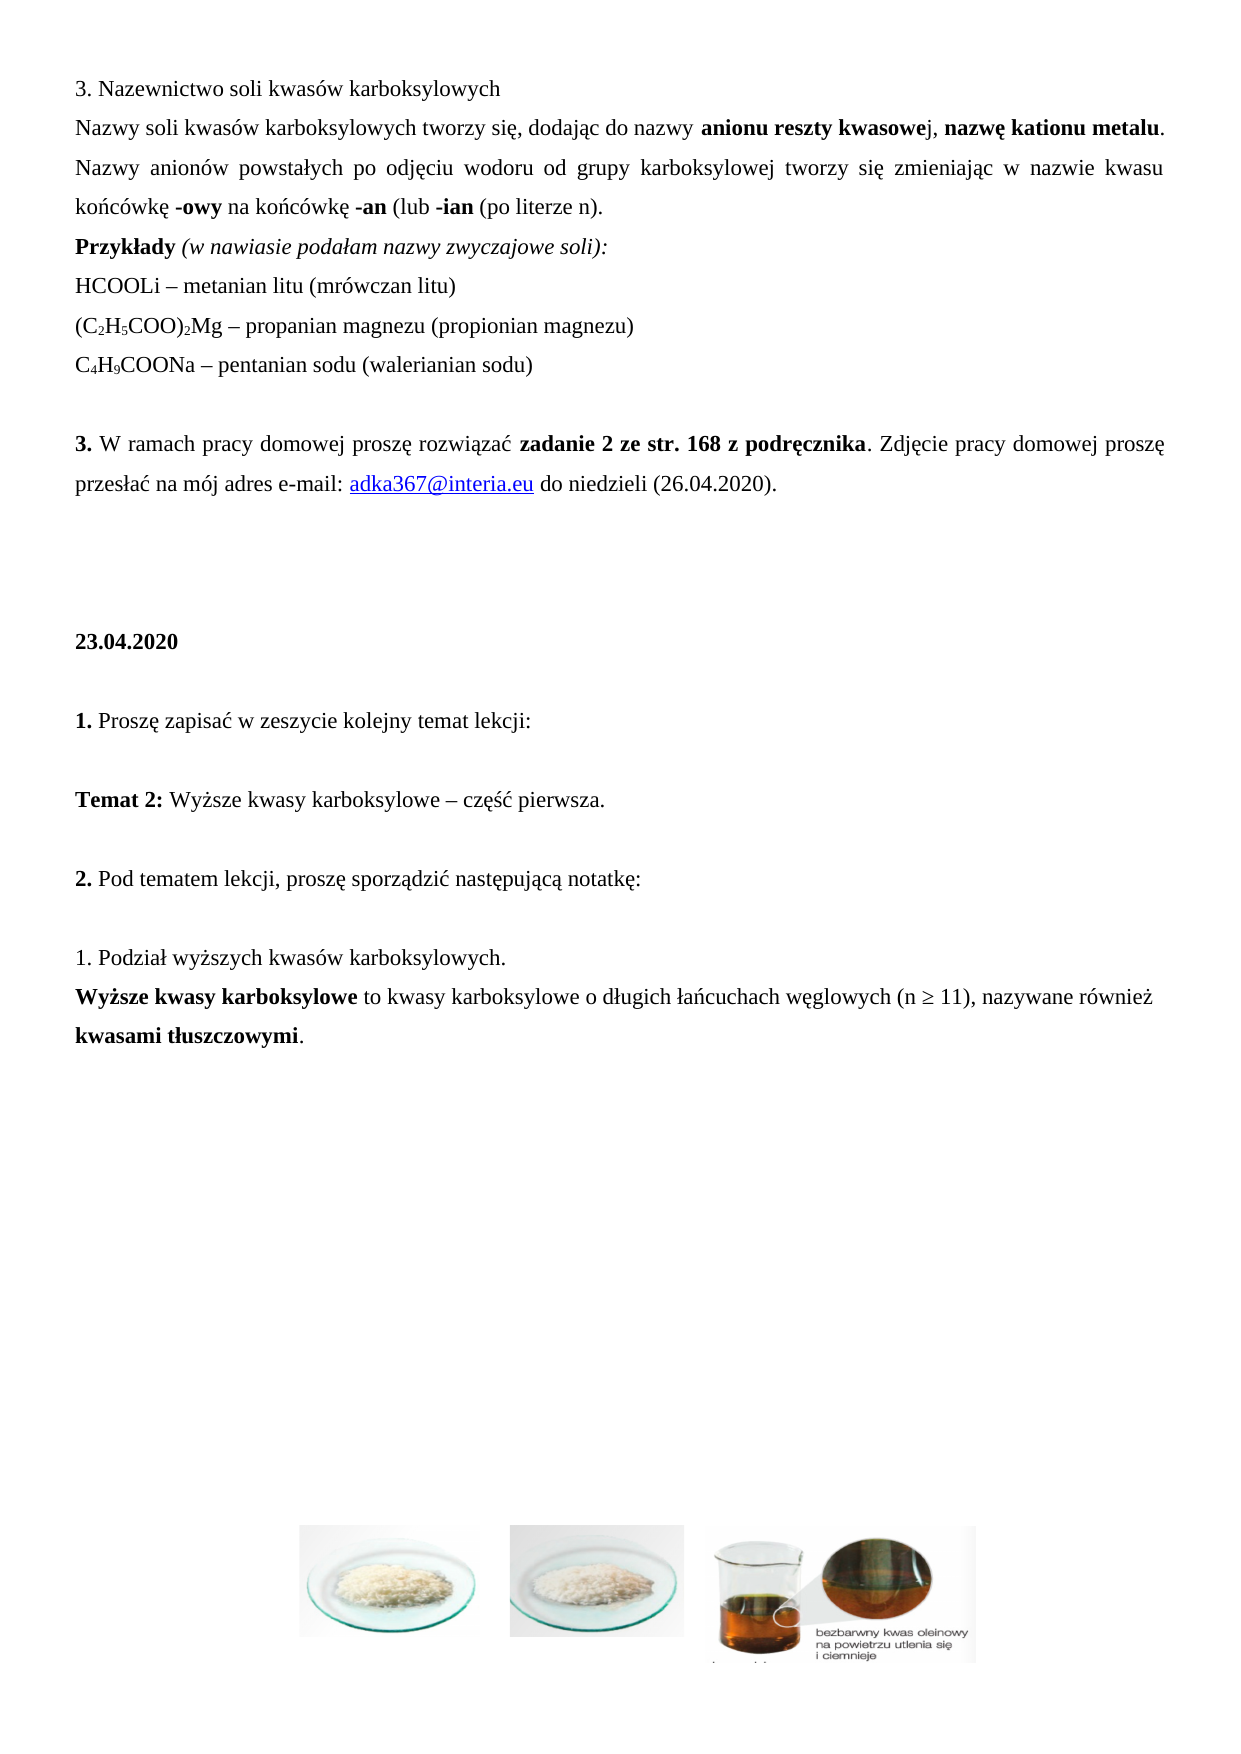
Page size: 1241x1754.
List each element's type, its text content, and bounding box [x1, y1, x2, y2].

text Temat 2: Wyższe kwasy karboksylowe – część pierwsza. [75, 786, 1165, 812]
text 3. Nazewnictwo soli kwasów karboksylowych [75, 75, 1165, 101]
text Wyższe kwasy karboksylowe to kwasy karboksylowe o długich łańcuchach węglowych (n ≥ 11), nazywane również kwasami tłuszczowymi. [75, 983, 1165, 1049]
text 23.04.2020 [75, 628, 1165, 654]
text 3. W ramach pracy domowej proszę rozwiązać zadanie 2 ze str. 168 z podręcznika. Zdjęcie pracy domowej proszę przesłać na mój adres e-mail: adka367@interia.eu do niedzieli (26.04.2020). [75, 430, 1165, 496]
text 2. Pod tematem lekcji, proszę sporządzić następującą notatkę: [75, 864, 1165, 891]
picture [299, 1525, 480, 1637]
text 1. Proszę zapisać w zeszycie kolejny temat lekcji: [75, 707, 1165, 733]
picture [509, 1525, 685, 1637]
text C4H9COONa – pentanian sodu (walerianian sodu) [75, 351, 1165, 378]
picture [704, 1526, 976, 1663]
text Przykłady (w nawiasie podałam nazwy zwyczajowe soli): [75, 233, 1165, 259]
text HCOOLi – metanian litu (mrówczan litu) [75, 272, 1165, 299]
text Nazwy soli kwasów karboksylowych tworzy się, dodając do nazwy anionu reszty kwasowej, nazwę kationu metalu. Nazwy anionów powstałych po odjęciu wodoru od grupy karboksylowej tworzy się zmieniając w nazwie kwasu końcówkę -owy na końcówkę -an (lub -ian (po literze n). [75, 114, 1165, 220]
text (C2H5COO)2Mg – propanian magnezu (propionian magnezu) [75, 312, 1165, 338]
text 1. Podział wyższych kwasów karboksylowych. [75, 943, 1165, 970]
